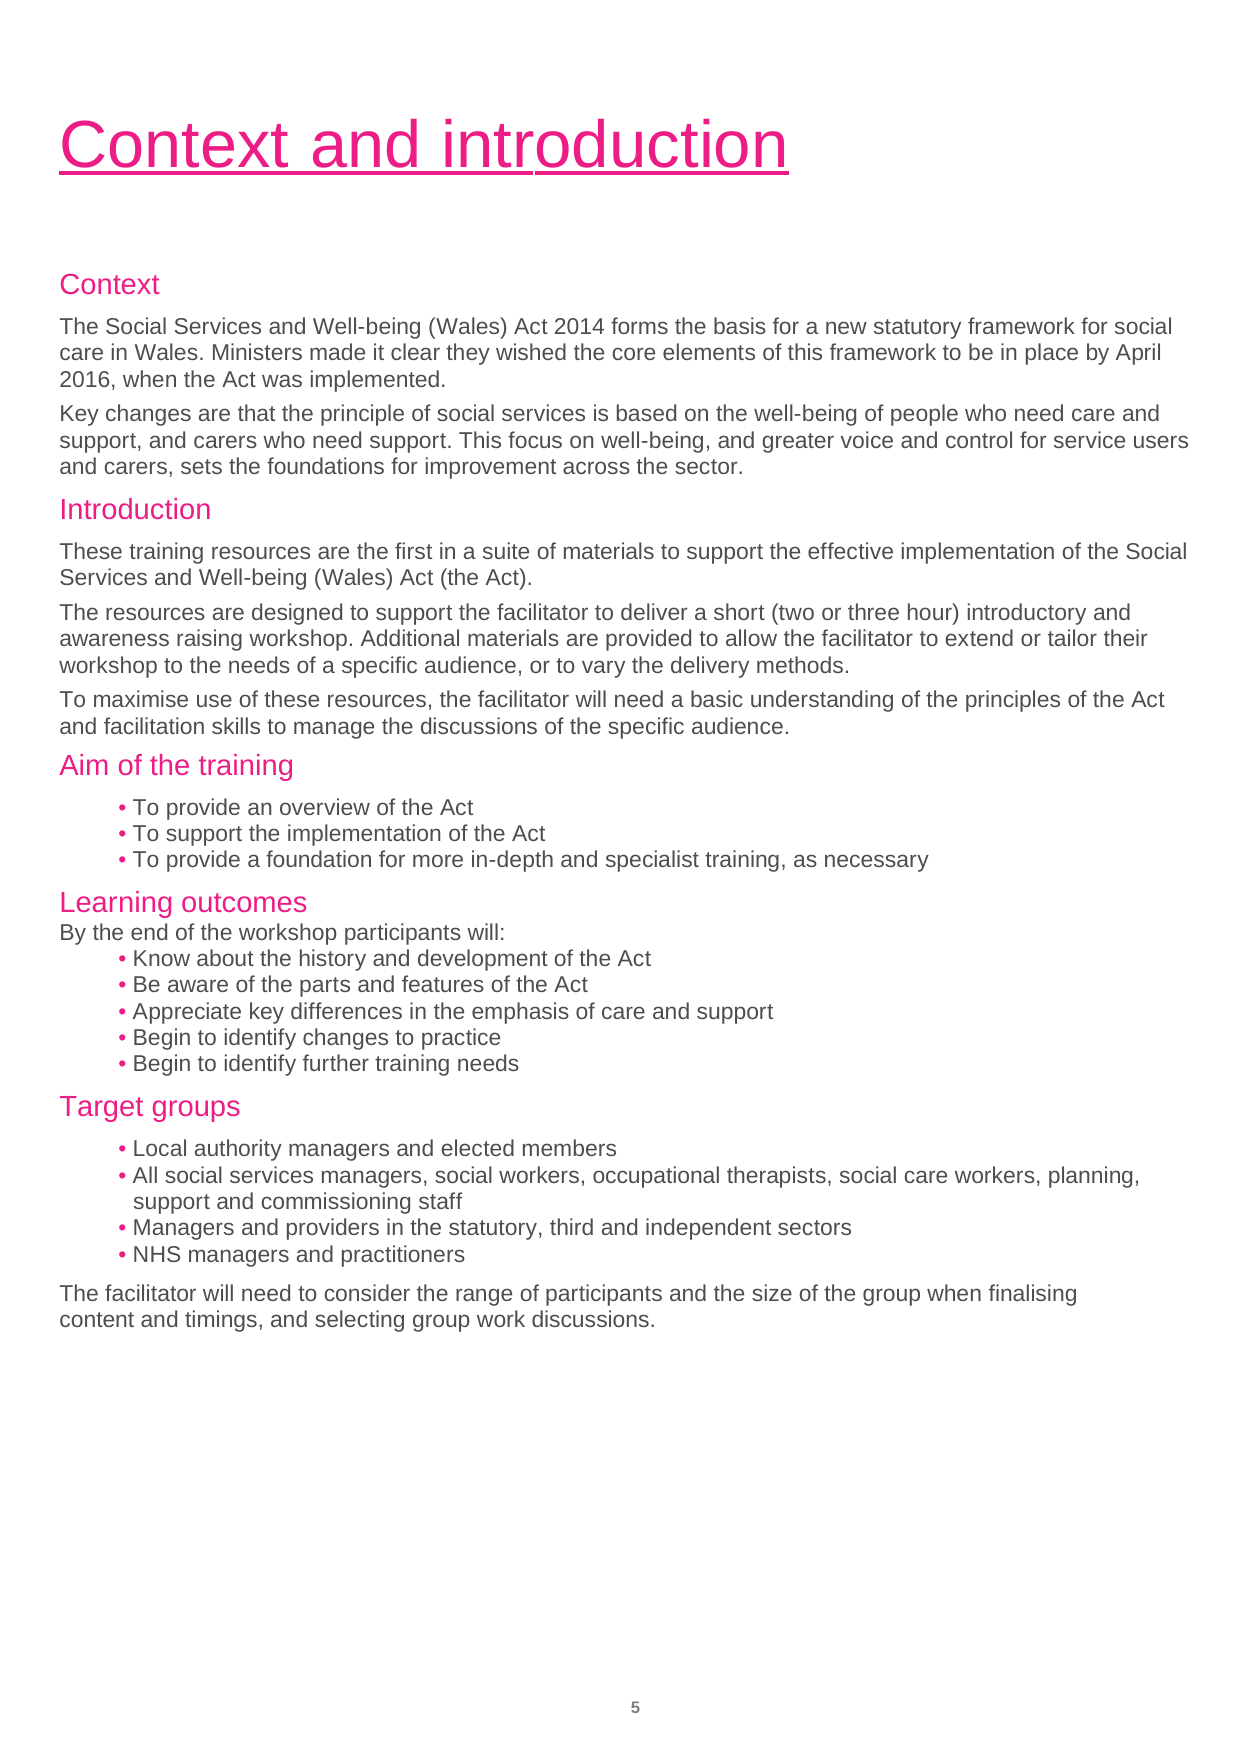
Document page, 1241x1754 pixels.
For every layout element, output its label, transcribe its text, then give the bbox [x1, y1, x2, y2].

text • Know about the history and development of the Act [59, 945, 1214, 971]
text Learning outcomes [59, 885, 1213, 919]
text Introduction [59, 492, 1213, 526]
text Context [59, 267, 1213, 301]
text The facilitator will need to consider the range of participants and the size of the group when finalising content and timings, and selecting group work discussions. [59, 1279, 1159, 1332]
text By the end of the workshop participants will: [59, 919, 1214, 945]
text • To support the implementation of the Act [59, 820, 1213, 846]
text Key changes are that the principle of social services is based on the well-being of people who need care and support, and carers who need support. This focus on well-being, and greater voice and control for service users and carers, sets the foundations for improvement across the sector. [59, 400, 1201, 479]
text • NHS managers and practitioners [118, 1241, 1213, 1267]
text • All social services managers, social workers, occupational therapists, social care workers, planning, support and commissioning staff [118, 1162, 1168, 1214]
text Context and introduction [59, 103, 1213, 182]
text The Social Services and Well-being (Wales) Act 2014 forms the basis for a new statutory framework for social care in Wales. Ministers made it clear they wished the core elements of this framework to be in place by April 2016, when the Act was implemented. [59, 313, 1201, 392]
text • Begin to identify further training needs [59, 1050, 1213, 1077]
text These training resources are the first in a suite of materials to support the effective implementation of the Social Services and Well-being (Wales) Act (the Act). [59, 538, 1213, 591]
text Aim of the training [59, 747, 1213, 781]
text • Appreciate key differences in the emphasis of care and support [59, 998, 1214, 1024]
text • Managers and providers in the statutory, third and independent sectors [118, 1214, 1168, 1241]
text • To provide an overview of the Act [59, 793, 1213, 820]
text • Begin to identify changes to practice [59, 1024, 1214, 1050]
text • Be aware of the parts and features of the Act [59, 971, 1214, 998]
text Target groups [59, 1089, 1213, 1123]
text • To provide a foundation for more in-depth and specialist training, as necessary [59, 846, 1213, 873]
text The resources are designed to support the facilitator to deliver a short (two or three hour) introductory and awareness raising workshop. Additional materials are provided to allow the facilitator to extend or tailor their workshop to the needs of a specific audience, or to vary the delivery methods. [59, 599, 1206, 678]
text • Local authority managers and elected members [118, 1135, 1213, 1162]
text To maximise use of these resources, the facilitator will need a basic understanding of the principles of the Act and facilitation skills to manage the discussions of the specific audience. [59, 686, 1206, 739]
